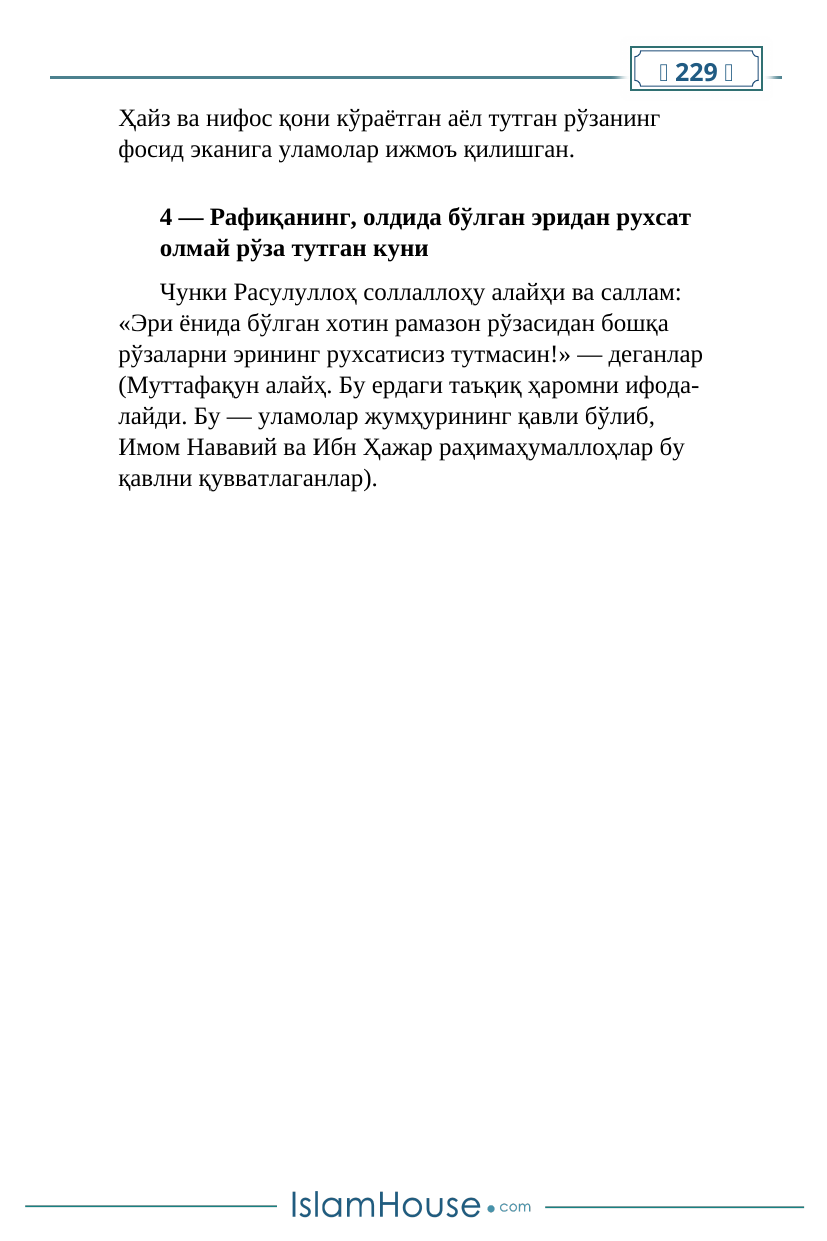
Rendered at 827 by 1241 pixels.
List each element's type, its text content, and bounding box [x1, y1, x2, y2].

text Чунки Расулуллоҳ соллаллоҳу алайҳи ва саллам: «Эри ёнида бўлган хотин рамазон рўзасидан бошқа рўзаларни эрининг рухсатисиз тутмасин!» — деганлар (Муттафақун алайҳ. Бу ердаги таъқиқ ҳаромни ифода-лайди. Бу — уламолар жумҳурининг қавли бўлиб, Имом Нававий ва Ибн Ҳажар раҳимаҳумаллоҳлар бу қавлни қувватлаганлар). [118, 277, 709, 492]
picture [18, 1186, 277, 1223]
text 4 — Рафиқанинг, олдида бўлган эридан рухсат олмай рўза тутган куни [159, 202, 709, 262]
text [118, 103, 709, 162]
picture [284, 1186, 805, 1224]
